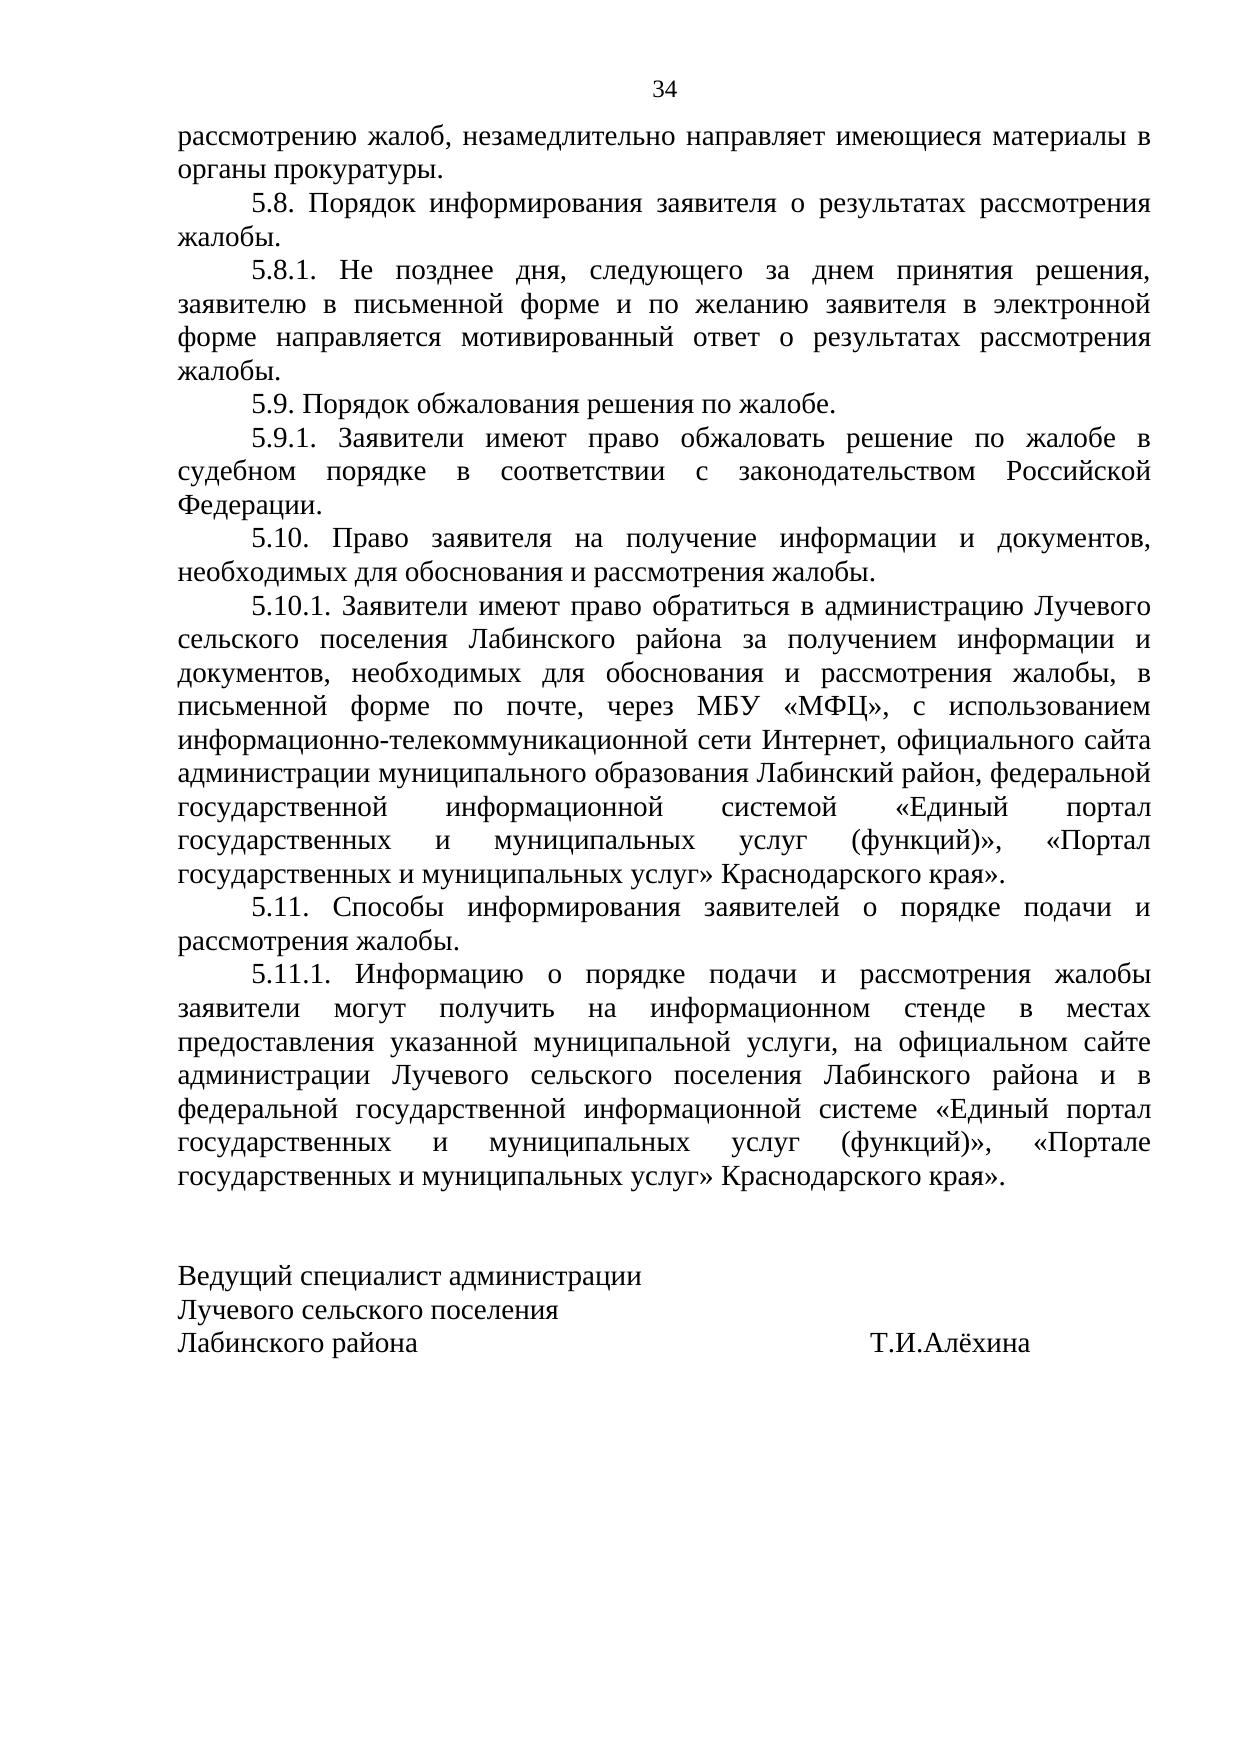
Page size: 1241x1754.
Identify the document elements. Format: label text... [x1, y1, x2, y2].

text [177, 118, 1152, 185]
text 5.8. Порядок информирования заявителя о результатах рассмотрения жалобы. [177, 185, 1152, 252]
text Лучевого сельского поселения [177, 1292, 1152, 1326]
text 5.10.1. Заявители имеют право обратиться в администрацию Лучевого сельского поселения Лабинского района за получением информации и документов, необходимых для обоснования и рассмотрения жалобы, в письменной форме по почте, через МБУ «МФЦ», с использованием информационно-телекоммуникационной сети Интернет, официального сайта администрации муниципального образования Лабинский район, федеральной государственной информационной системой «Единый портал государственных и муниципальных услуг (функций)», «Портал государственных и муниципальных услуг» Краснодарского края». [177, 588, 1152, 889]
text 5.10. Право заявителя на получение информации и документов, необходимых для обоснования и рассмотрения жалобы. [177, 521, 1152, 588]
text 5.11.1. Информацию о порядке подачи и рассмотрения жалобы заявители могут получить на информационном стенде в местах предоставления указанной муниципальной услуги, на официальном сайте администрации Лучевого сельского поселения Лабинского района и в федеральной государственной информационной системе «Единый портал государственных и муниципальных услуг (функций)», «Портале государственных и муниципальных услуг» Краснодарского края». [177, 957, 1152, 1191]
text 5.8.1. Не позднее дня, следующего за днем принятия решения, заявителю в письменной форме и по желанию заявителя в электронной форме направляется мотивированный ответ о результатах рассмотрения жалобы. [177, 252, 1152, 386]
text 5.9.1. Заявители имеют право обжаловать решение по жалобе в судебном порядке в соответствии с законодательством Российской Федерации. [177, 420, 1152, 521]
text 5.9. Порядок обжалования решения по жалобе. [177, 386, 1152, 420]
text Лабинского района Т.И.Алёхина [177, 1326, 1152, 1359]
text 5.11. Способы информирования заявителей о порядке подачи и рассмотрения жалобы. [177, 889, 1152, 957]
text Ведущий специалист администрации [177, 1258, 1152, 1292]
